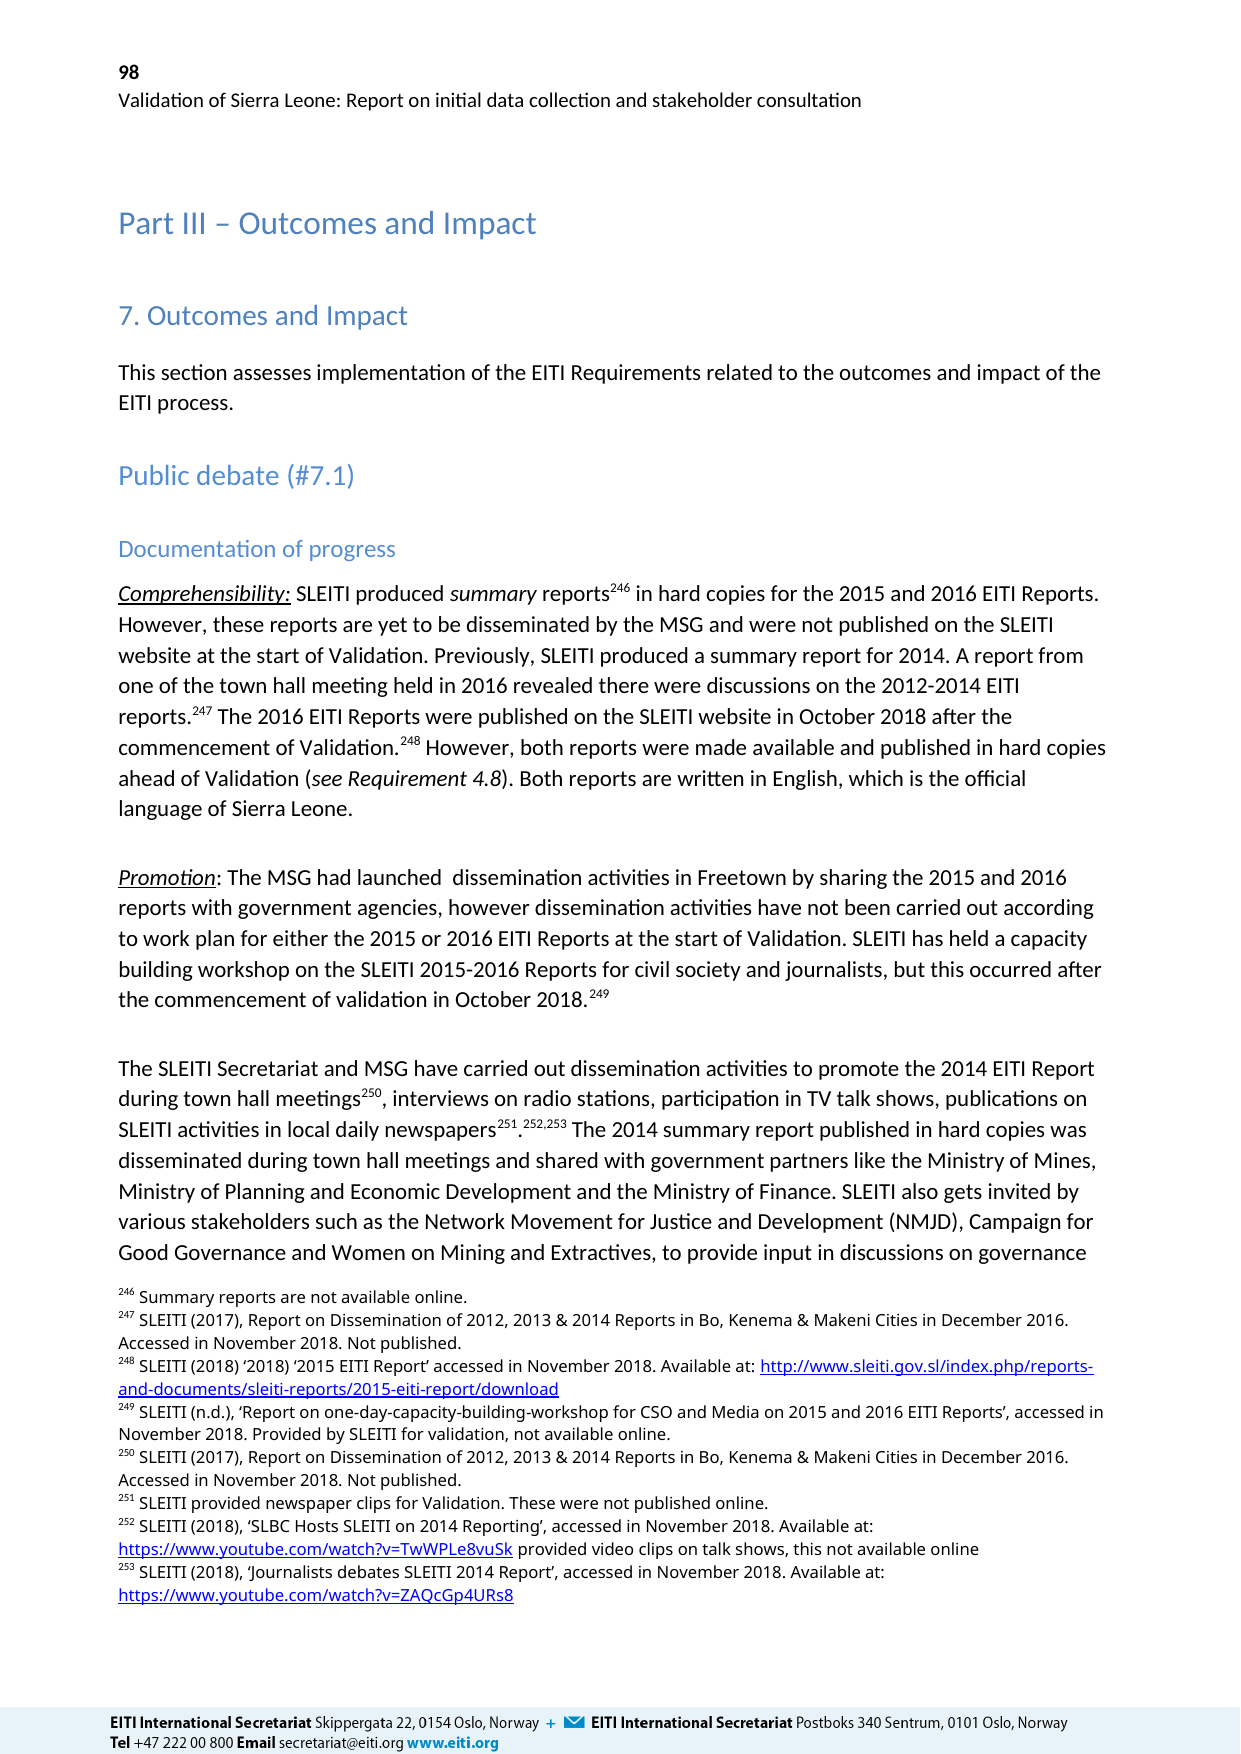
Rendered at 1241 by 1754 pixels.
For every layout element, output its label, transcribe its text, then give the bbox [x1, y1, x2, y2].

subtitle Public debate (#7.1) [118, 457, 1107, 492]
text Comprehensibility: SLEITI produced summary reports in hard copies for the 2015 and 2016 EITI Reports. However, these reports are yet to be disseminated by the MSG and were not published on the SLEITI website at the start of Validation. Previously, SLEITI produced a summary report for 2014. A report from one of the town hall meeting held in 2016 revealed there were discussions on the 2012-2014 EITI reports. The 2016 EITI Reports were published on the SLEITI website in October 2018 after the commencement of Validation. However, both reports were made available and published in hard copies ahead of Validation (see Requirement 4.8). Both reports are written in English, which is the official language of Sierra Leone. [118, 579, 1107, 822]
subtitle 7. Outcomes and Impact [118, 297, 1107, 333]
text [118, 1054, 1107, 1266]
subtitle Documentation of progress [118, 533, 1107, 564]
text Promotion: The MSG had launched dissemination activities in Freetown by sharing the 2015 and 2016 reports with government agencies, however dissemination activities have not been carried out according to work plan for either the 2015 or 2016 EITI Reports at the start of Validation. SLEITI has held a capacity building workshop on the SLEITI 2015-2016 Reports for civil society and journalists, but this occurred after the commencement of validation in October 2018. [118, 863, 1107, 1014]
subtitle Part III – Outcomes and Impact [118, 202, 1107, 243]
text This section assesses implementation of the EITI Requirements related to the outcomes and impact of the EITI process. [118, 358, 1107, 416]
picture [0, 1707, 1241, 1754]
